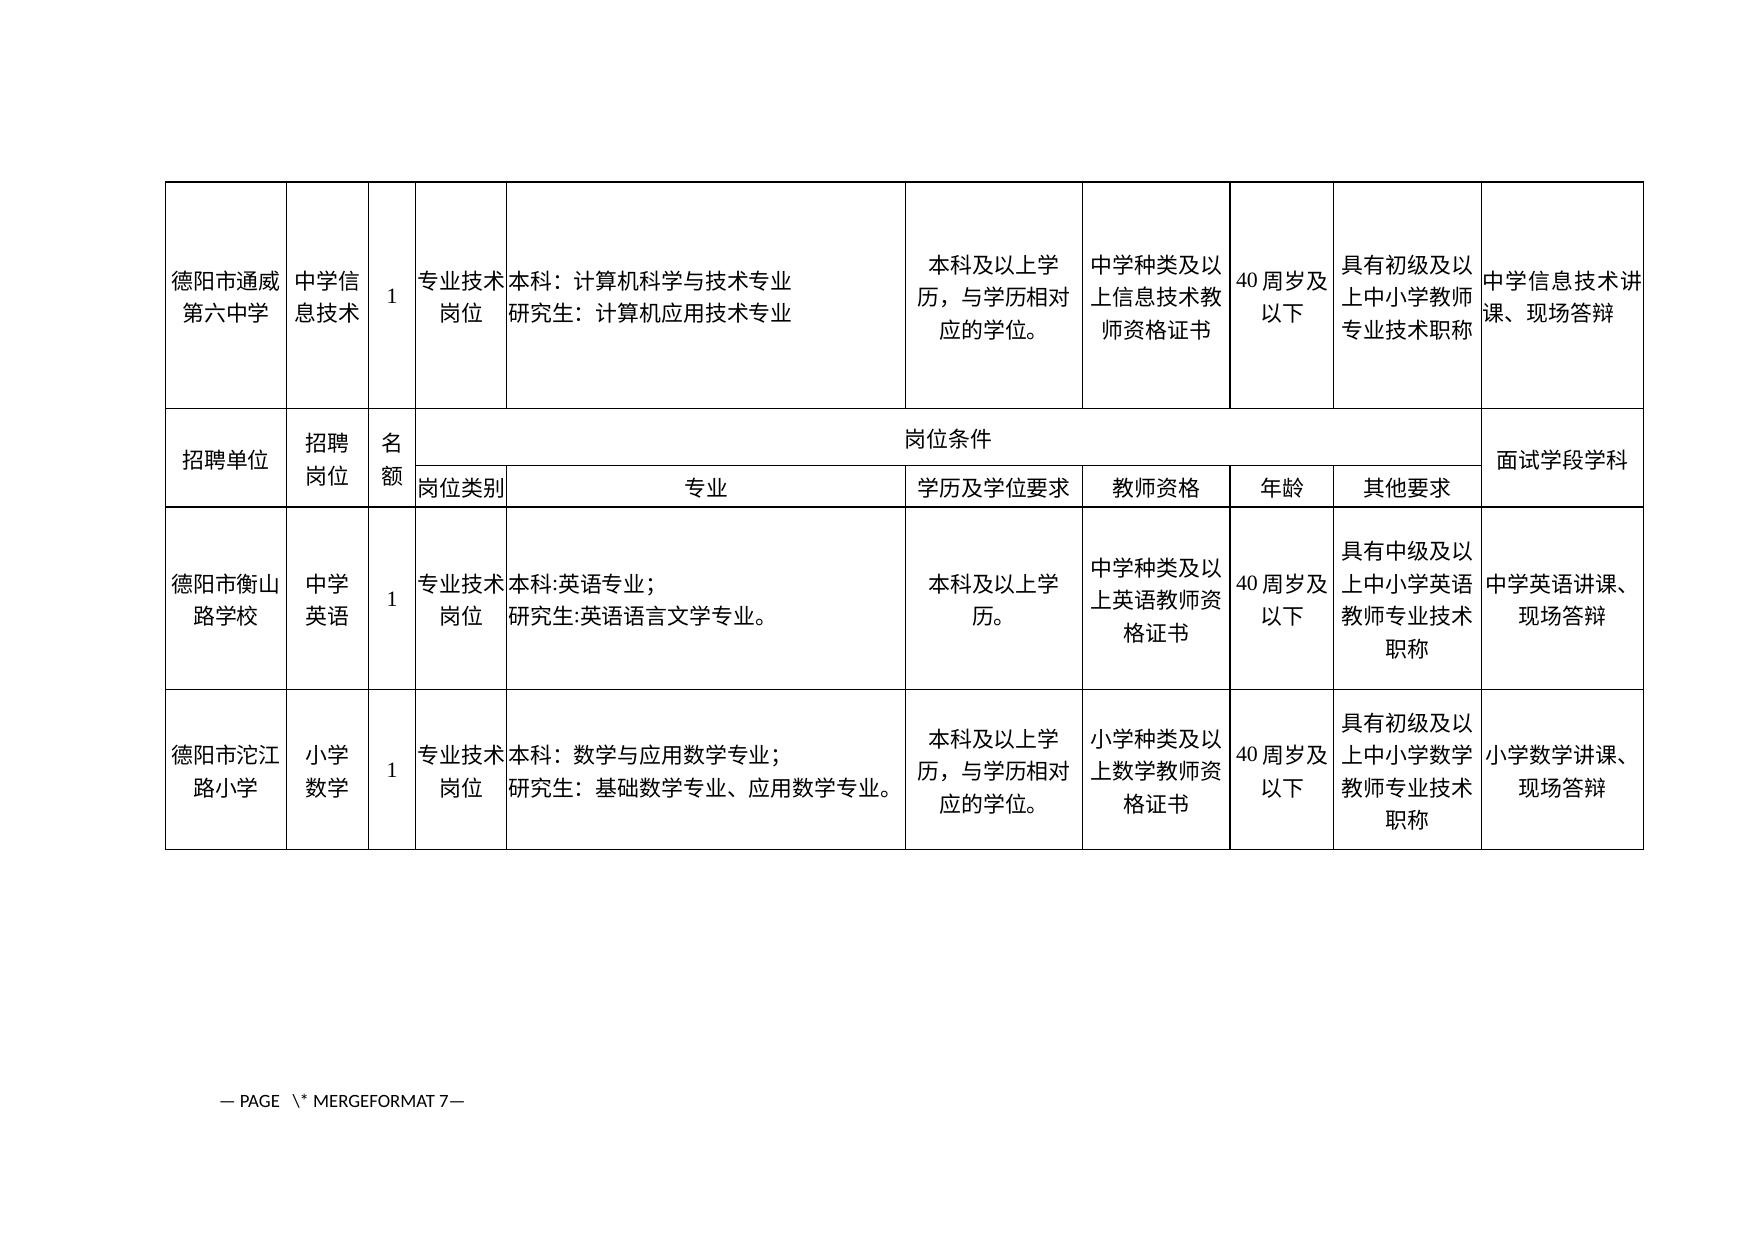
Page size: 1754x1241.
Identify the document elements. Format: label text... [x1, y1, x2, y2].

table_cell 具有中级及以上中小学英语教师专业技术职称 [1334, 508, 1481, 689]
table_cell 专业技术岗位 [416, 183, 506, 408]
table_cell 中学 英语 [287, 508, 368, 689]
table_cell 40周岁及以下 [1231, 690, 1333, 849]
table_cell 中学英语讲课、现场答辩 [1482, 508, 1643, 689]
table_cell 招聘 岗位 [287, 409, 368, 506]
table_cell 1 [369, 690, 415, 849]
table_cell 面试学段学科 [1482, 409, 1643, 506]
table_cell 本科:英语专业； 研究生:英语语言文学专业。 [507, 508, 905, 689]
table_cell 专业技术岗位 [416, 690, 506, 849]
table_cell 专业技术岗位 [416, 508, 506, 689]
table_cell 岗位类别 [416, 466, 506, 506]
table_cell 小学种类及以上数学教师资格证书 [1083, 690, 1229, 849]
table_cell 年龄 [1231, 466, 1333, 506]
table_cell 具有初级及以上中小学教师专业技术职称 [1334, 183, 1481, 408]
table_cell 小学数学讲课、现场答辩 [1482, 690, 1643, 849]
table_cell 其他要求 [1334, 466, 1481, 506]
table_cell 40周岁及以下 [1231, 508, 1333, 689]
table_cell 德阳市衡山路学校 [166, 508, 286, 689]
table_cell 中学信息技术 [287, 183, 368, 408]
table_cell 中学信息技术讲课、现场答辩 [1482, 183, 1643, 408]
table_cell 中学种类及以上信息技术教师资格证书 [1083, 183, 1229, 408]
table_cell 本科及以上学历，与学历相对应的学位。 [906, 183, 1082, 408]
table_cell 本科：计算机科学与技术专业 研究生：计算机应用技术专业 [507, 183, 905, 408]
table_cell 1 [369, 183, 415, 408]
table_cell 岗位条件 [416, 409, 1481, 465]
table_cell 1 [369, 508, 415, 689]
table_cell 40周岁及以下 [1231, 183, 1333, 408]
table_cell 本科：数学与应用数学专业； 研究生：基础数学专业、应用数学专业。 [507, 690, 905, 849]
table_cell 小学 数学 [287, 690, 368, 849]
table_cell 德阳市沱江路小学 [166, 690, 286, 849]
table_cell 专业 [507, 466, 905, 506]
table_cell 名额 [369, 409, 415, 506]
table_cell 招聘单位 [166, 409, 286, 506]
table_cell 教师资格 [1083, 466, 1229, 506]
table_cell 本科及以上学历，与学历相对应的学位。 [906, 690, 1082, 849]
table_cell 具有初级及以上中小学数学教师专业技术职称 [1334, 690, 1481, 849]
table_cell 德阳市通威第六中学 [166, 183, 286, 408]
table_cell 中学种类及以上英语教师资格证书 [1083, 508, 1229, 689]
table_cell 学历及学位要求 [906, 466, 1082, 506]
table_cell 本科及以上学历。 [906, 508, 1082, 689]
